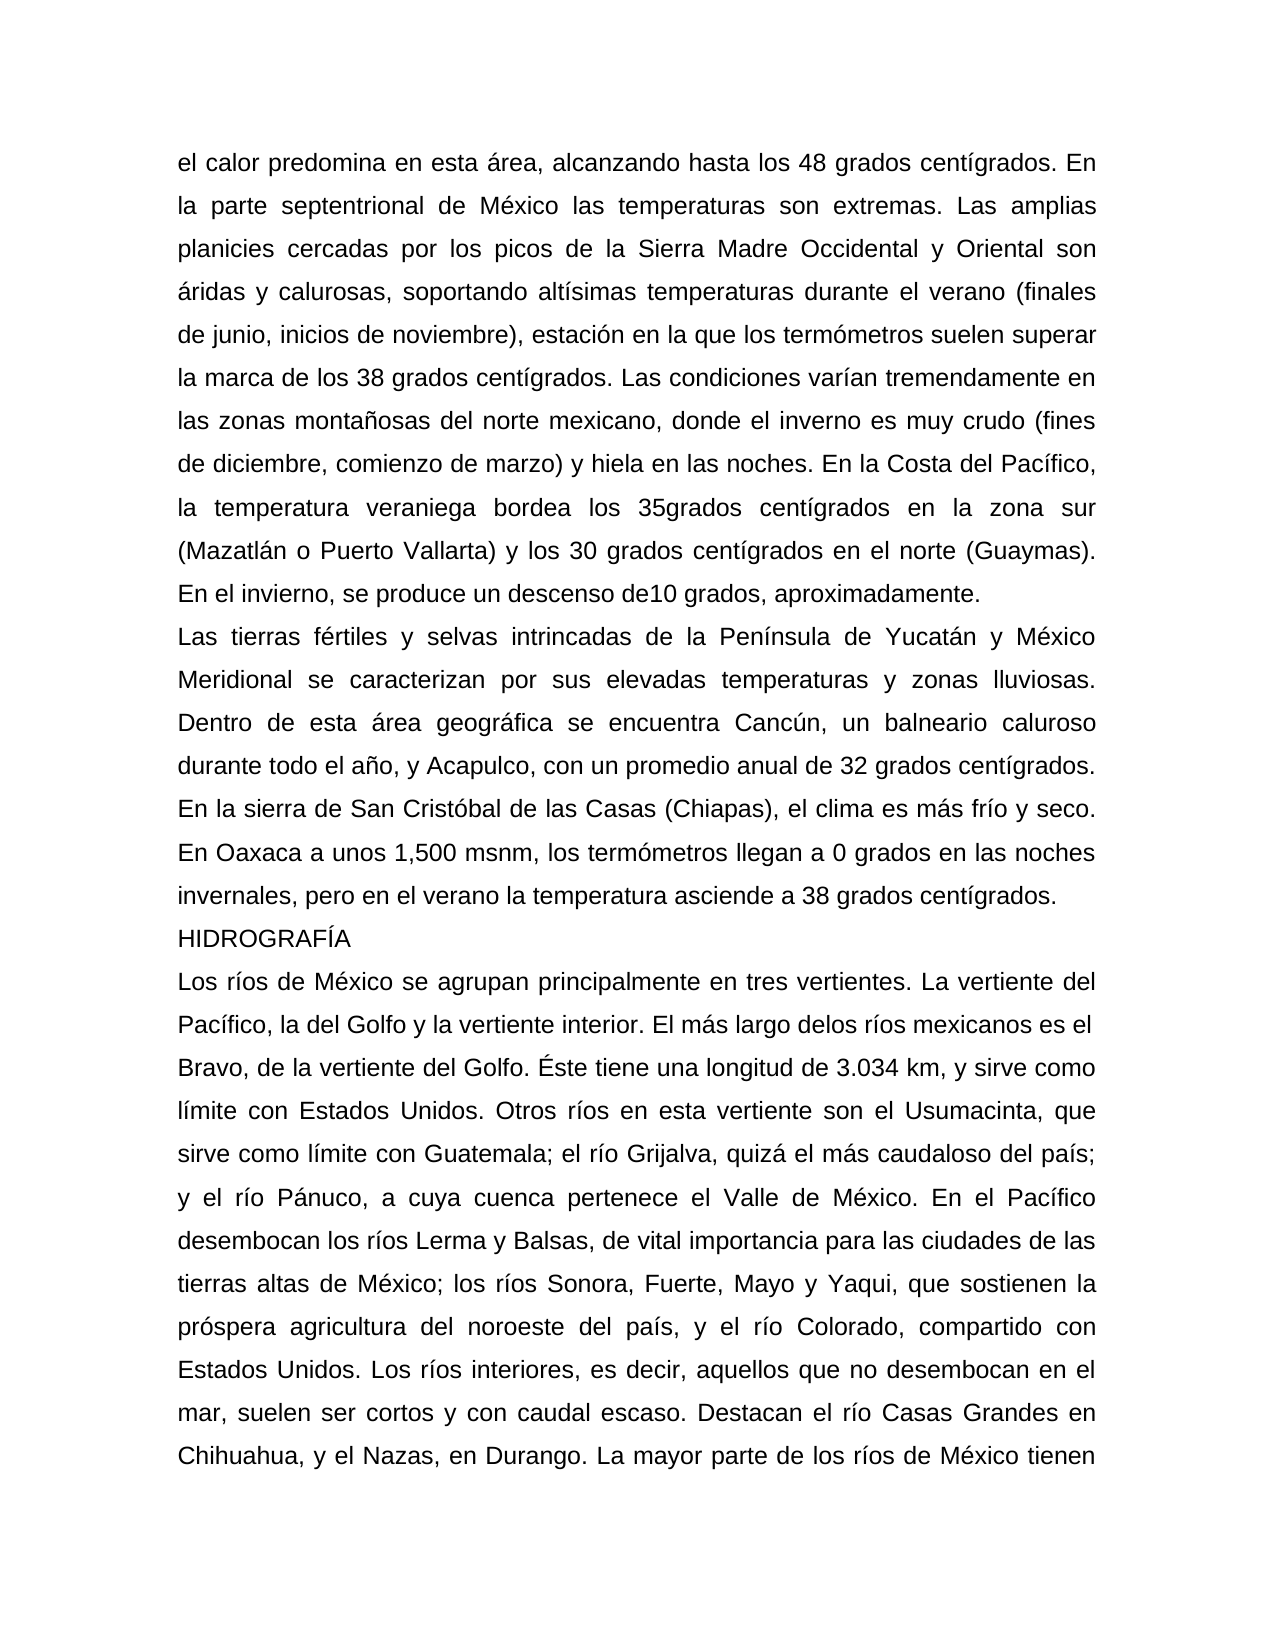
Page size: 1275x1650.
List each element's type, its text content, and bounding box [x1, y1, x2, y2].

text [177, 1053, 1098, 1470]
text HIDROGRAFÍA [177, 924, 1098, 953]
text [177, 148, 1098, 608]
text Los ríos de México se agrupan principalmente en tres vertientes. La vertiente del Pacífico, la del Golfo y la vertiente interior. El más largo delos ríos mexicanos es el [177, 967, 1098, 1039]
text Las tierras fértiles y selvas intrincadas de la Península de Yucatán y México Meridional se caracterizan por sus elevadas temperaturas y zonas lluviosas. Dentro de esta área geográfica se encuentra Cancún, un balneario caluroso durante todo el año, y Acapulco, con un promedio anual de 32 grados centígrados. En la sierra de San Cristóbal de las Casas (Chiapas), el clima es más frío y seco. En Oaxaca a unos 1,500 msnm, los termómetros llegan a 0 grados en las noches invernales, pero en el verano la temperatura asciende a 38 grados centígrados. [177, 622, 1098, 909]
